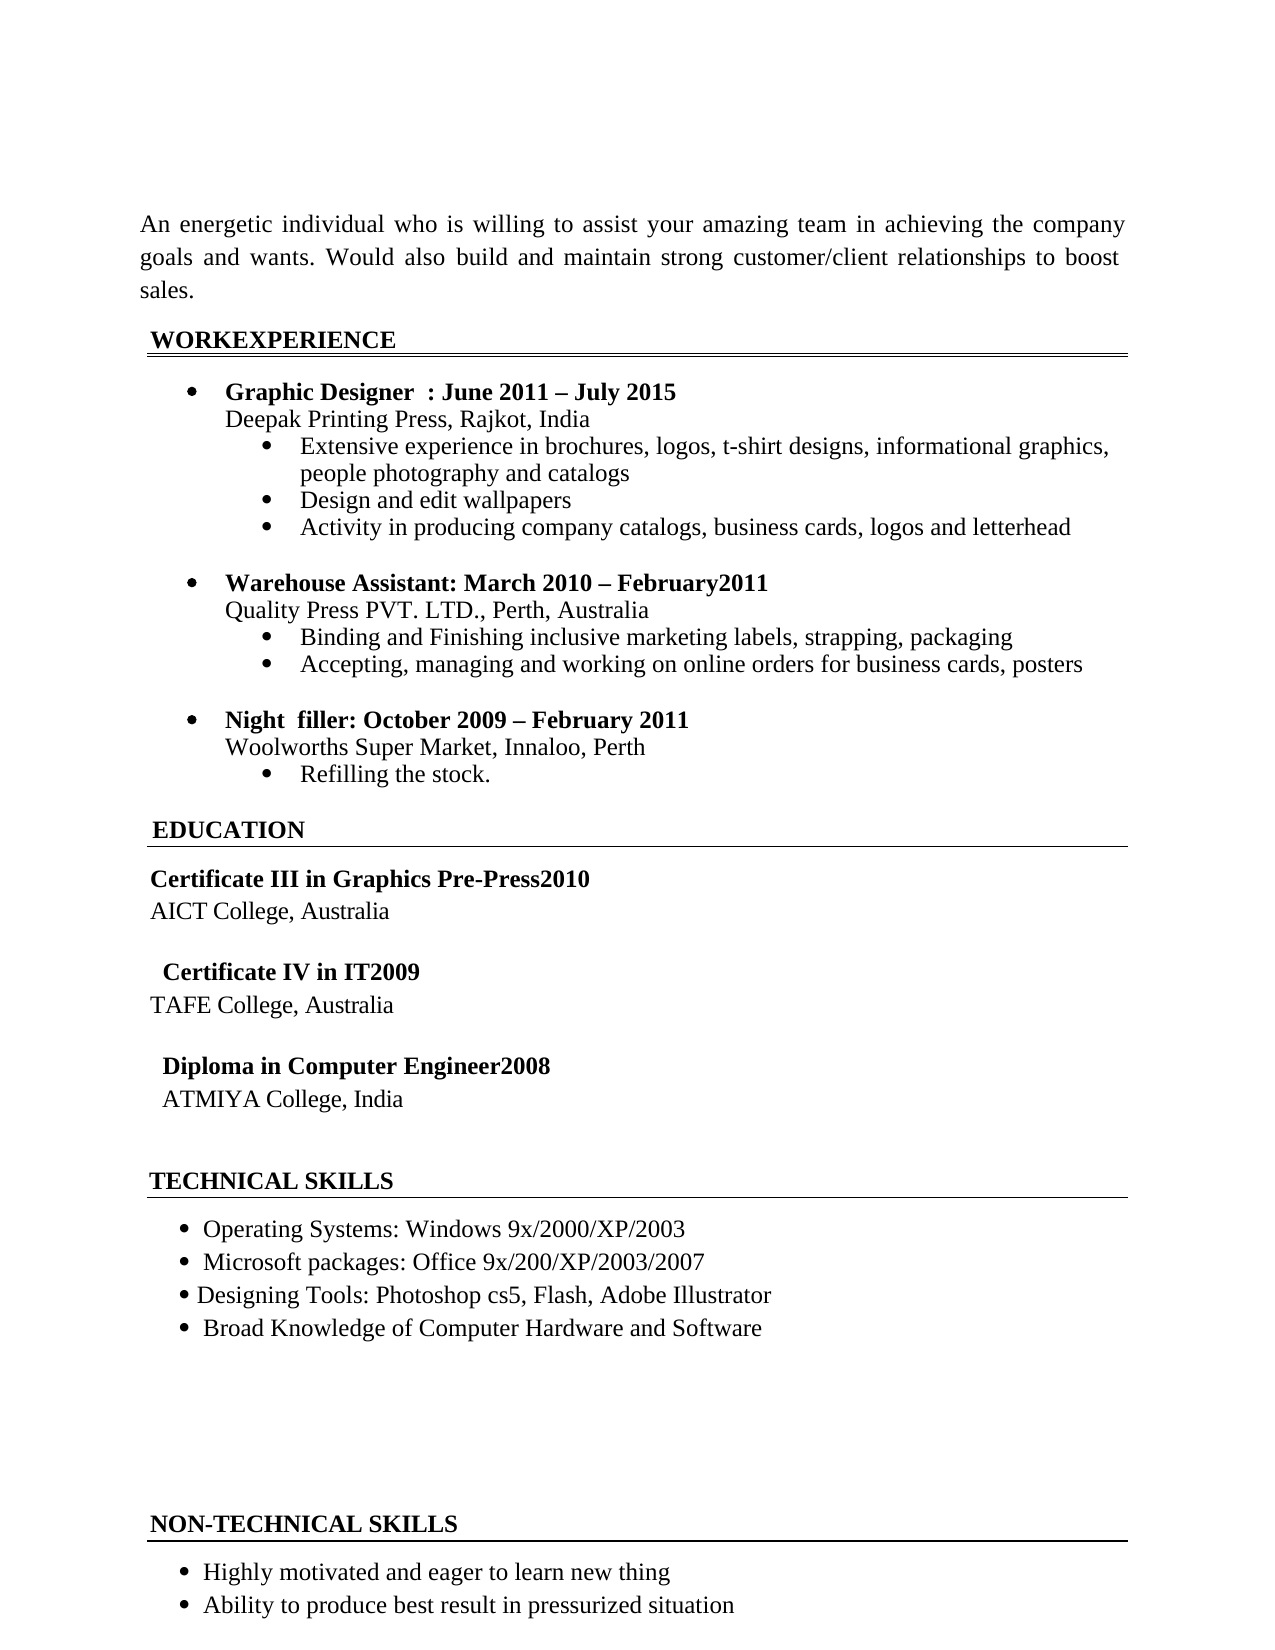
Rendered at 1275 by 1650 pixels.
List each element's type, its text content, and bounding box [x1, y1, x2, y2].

text Broad Knowledge of Computer Hardware and Software [180, 1313, 1137, 1342]
text TECHNICAL SKILLS [149, 1166, 421, 1194]
text WORKEXPERIENCE [150, 325, 1129, 354]
text TAFE College, Australia [150, 990, 1129, 1019]
text EDUCATION [139, 815, 306, 844]
list Deepak Printing Press, Rajkot, India [225, 406, 1056, 433]
text Certificate III in Graphics Pre-Press2010 [150, 864, 1129, 892]
list Refilling the stock. [262, 761, 1144, 788]
list Quality Press PVT. LTD., Perth, Australia [225, 597, 1056, 624]
text Woolworths Super Market, Innaloo, Perth [150, 734, 1144, 761]
list Binding and Finishing inclusive marketing labels, strapping, packaging [262, 624, 1144, 651]
text Ability to produce best result in pressurized situation [180, 1590, 1137, 1619]
text Operating Systems: Windows 9x/2000/XP/2003 [180, 1214, 1137, 1243]
text NON-TECHNICAL SKILLS [150, 1509, 505, 1538]
text AICT College, Australia [150, 896, 1129, 925]
text ATMIYA College, India [150, 1084, 1129, 1112]
text Microsoft packages: Office 9x/200/XP/2003/2007 [180, 1247, 1137, 1276]
text Highly motivated and eager to learn new thing [180, 1557, 1137, 1586]
list Accepting, managing and working on online orders for business cards, posters [262, 651, 1144, 678]
list Activity in producing company catalogs, business cards, logos and letterhead [262, 514, 1144, 541]
list Night filler: October 2009 – February 2011 [187, 705, 1129, 734]
list Extensive experience in brochures, logos, t-shirt designs, informational graphics, people photography and catalogs [262, 433, 1144, 487]
text Diploma in Computer Engineer2008 [150, 1051, 1129, 1080]
text An energetic individual who is willing to assist your amazing team in achieving the company goals and wants. Would also build and maintain strong customer/client relationships to boost sales. [139, 209, 1129, 303]
text Certificate IV in IT2009 [150, 957, 1129, 986]
list Warehouse Assistant: March 2010 – February2011 [187, 568, 1129, 597]
text  Designing Tools: Photoshop cs5, Flash, Adobe Illustrator [180, 1280, 1137, 1309]
list Graphic Designer : June 2011 – July 2015 [187, 377, 1129, 406]
list Design and edit wallpapers [262, 487, 1144, 514]
